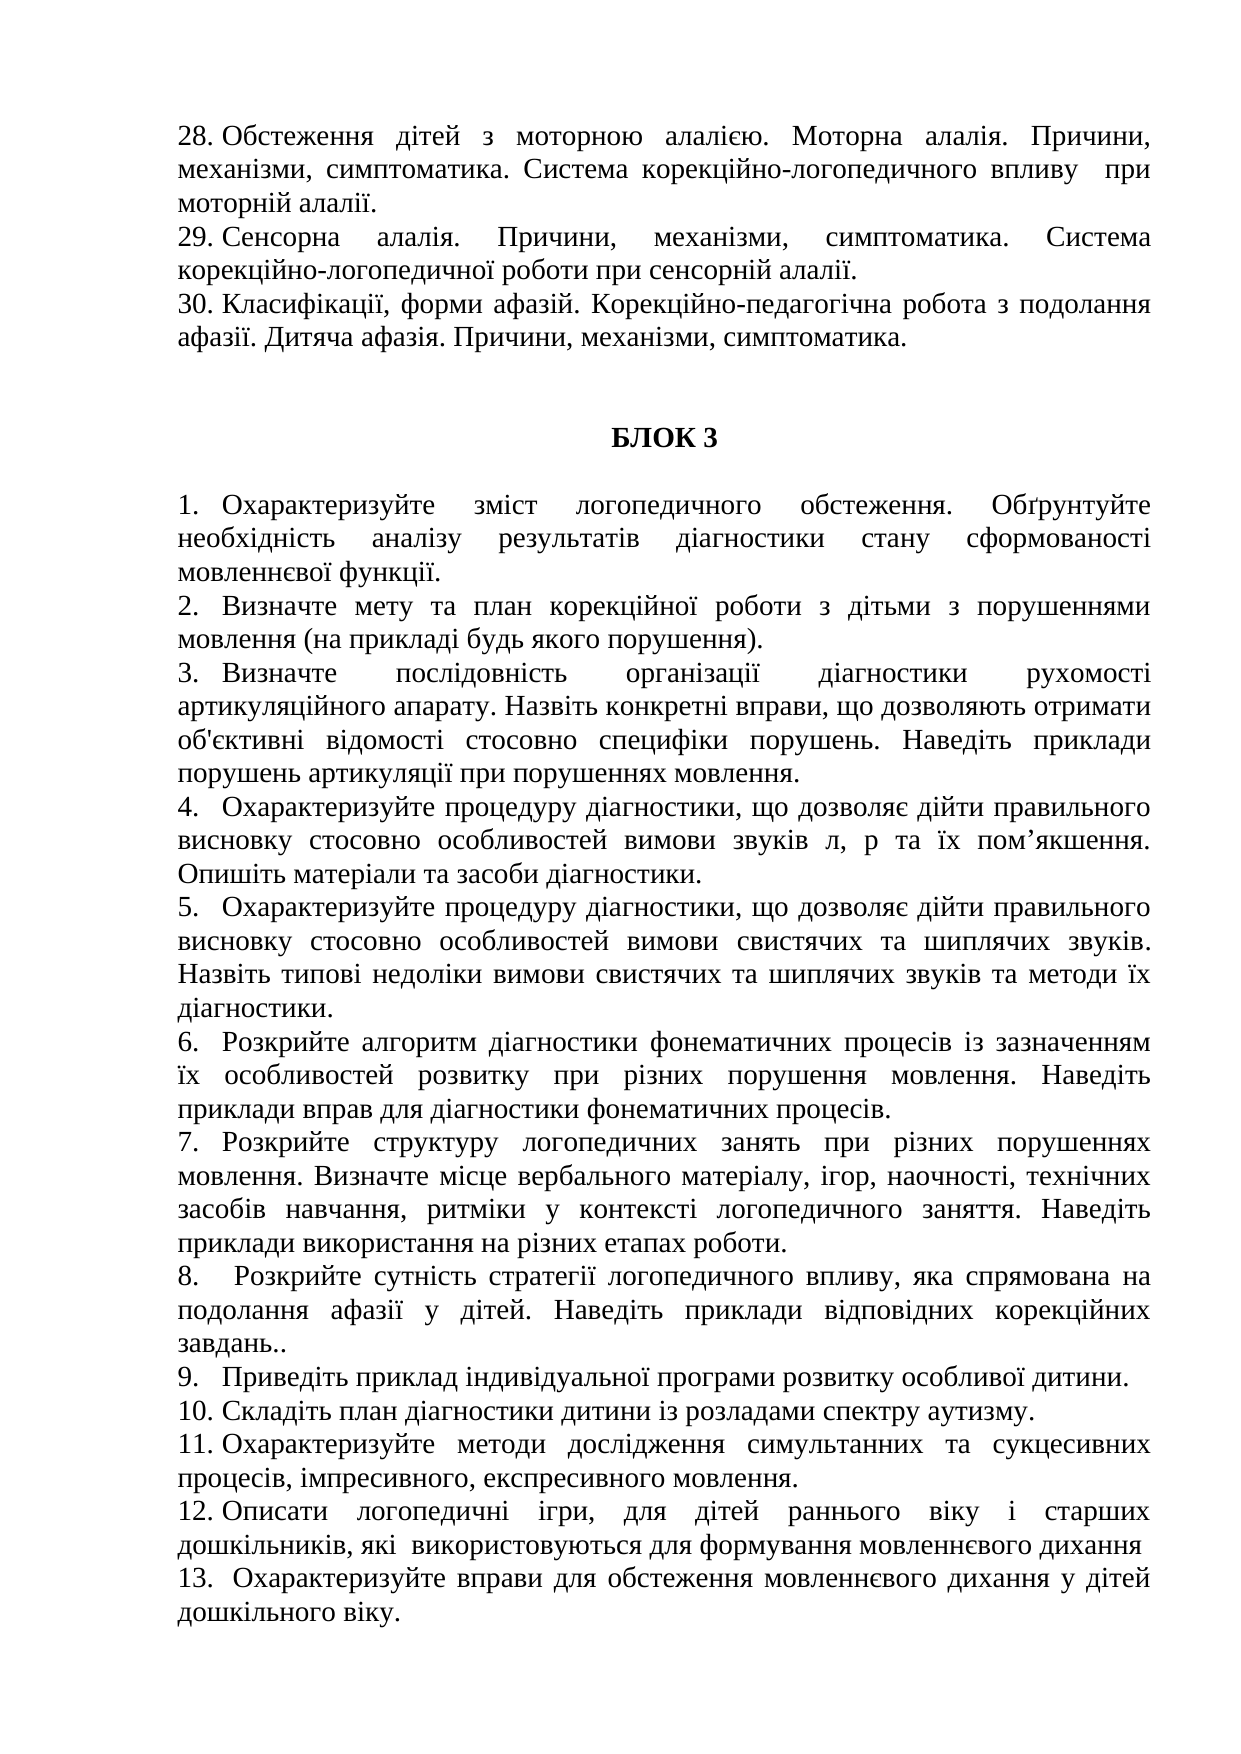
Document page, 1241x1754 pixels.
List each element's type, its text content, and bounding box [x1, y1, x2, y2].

list Приведіть приклад індивідуальної програми розвитку особливої дитини. [177, 1359, 1152, 1393]
list Складіть план діагностики дитини із розладами спектру аутизму. [177, 1393, 1152, 1426]
list Охарактеризуйте методи дослідження симультанних та сукцесивних процесів, імпресивного, експресивного мовлення. [177, 1426, 1152, 1493]
list Обстеження дітей з моторною алалією. Моторна алалія. Причини, механізми, симптоматика. Система корекційно-логопедичного впливу при моторній алалії. [177, 118, 1152, 219]
list Охарактеризуйте процедуру діагностики, що дозволяє дійти правильного висновку стосовно особливостей вимови свистячих та шиплячих звуків. Назвіть типові недоліки вимови свистячих та шиплячих звуків та методи їх діагностики. [177, 889, 1152, 1024]
list Охарактеризуйте вправи для обстеження мовленнєвого дихання у дітей дошкільного віку. [177, 1560, 1152, 1627]
list Класифікації, форми афазій. Корекційно-педагогічна робота з подолання афазії. Дитяча афазія. Причини, механізми, симптоматика. [177, 286, 1152, 353]
list Визначте послідовність організації діагностики рухомості артикуляційного апарату. Назвіть конкретні вправи, що дозволяють отримати об'єктивні відомості стосовно специфіки порушень. Наведіть приклади порушень артикуляції при порушеннях мовлення. [177, 655, 1152, 789]
list Охарактеризуйте зміст логопедичного обстеження. Обґрунтуйте необхідність аналізу результатів діагностики стану сформованості мовленнєвої функції. [177, 487, 1152, 588]
list Розкрийте структуру логопедичних занять при різних порушеннях мовлення. Визначте місце вербального матеріалу, ігор, наочності, технічних засобів навчання, ритміки у контексті логопедичного заняття. Наведіть приклади використання на різних етапах роботи. [177, 1124, 1152, 1258]
list Сенсорна алалія. Причини, механізми, симптоматика. Система корекційно-логопедичної роботи при сенсорній алалії. [177, 219, 1152, 286]
list Описати логопедичні ігри, для дітей раннього віку і старших дошкільників, які використовуються для формування мовленнєвого дихання [177, 1493, 1152, 1560]
list Визначте мету та план корекційної роботи з дітьми з порушеннями мовлення (на прикладі будь якого порушення). [177, 588, 1152, 655]
list Розкрийте алгоритм діагностики фонематичних процесів із зазначенням їх особливостей розвитку при різних порушення мовлення. Наведіть приклади вправ для діагностики фонематичних процесів. [177, 1024, 1152, 1124]
list Охарактеризуйте процедуру діагностики, що дозволяє дійти правильного висновку стосовно особливостей вимови звуків л, р та їх пом’якшення. Опишіть матеріали та засоби діагностики. [177, 789, 1152, 889]
text БЛОК 3 [177, 420, 1152, 453]
list Розкрийте сутність стратегії логопедичного впливу, яка спрямована на подолання афазії у дітей. Наведіть приклади відповідних корекційних завдань.. [177, 1258, 1152, 1359]
